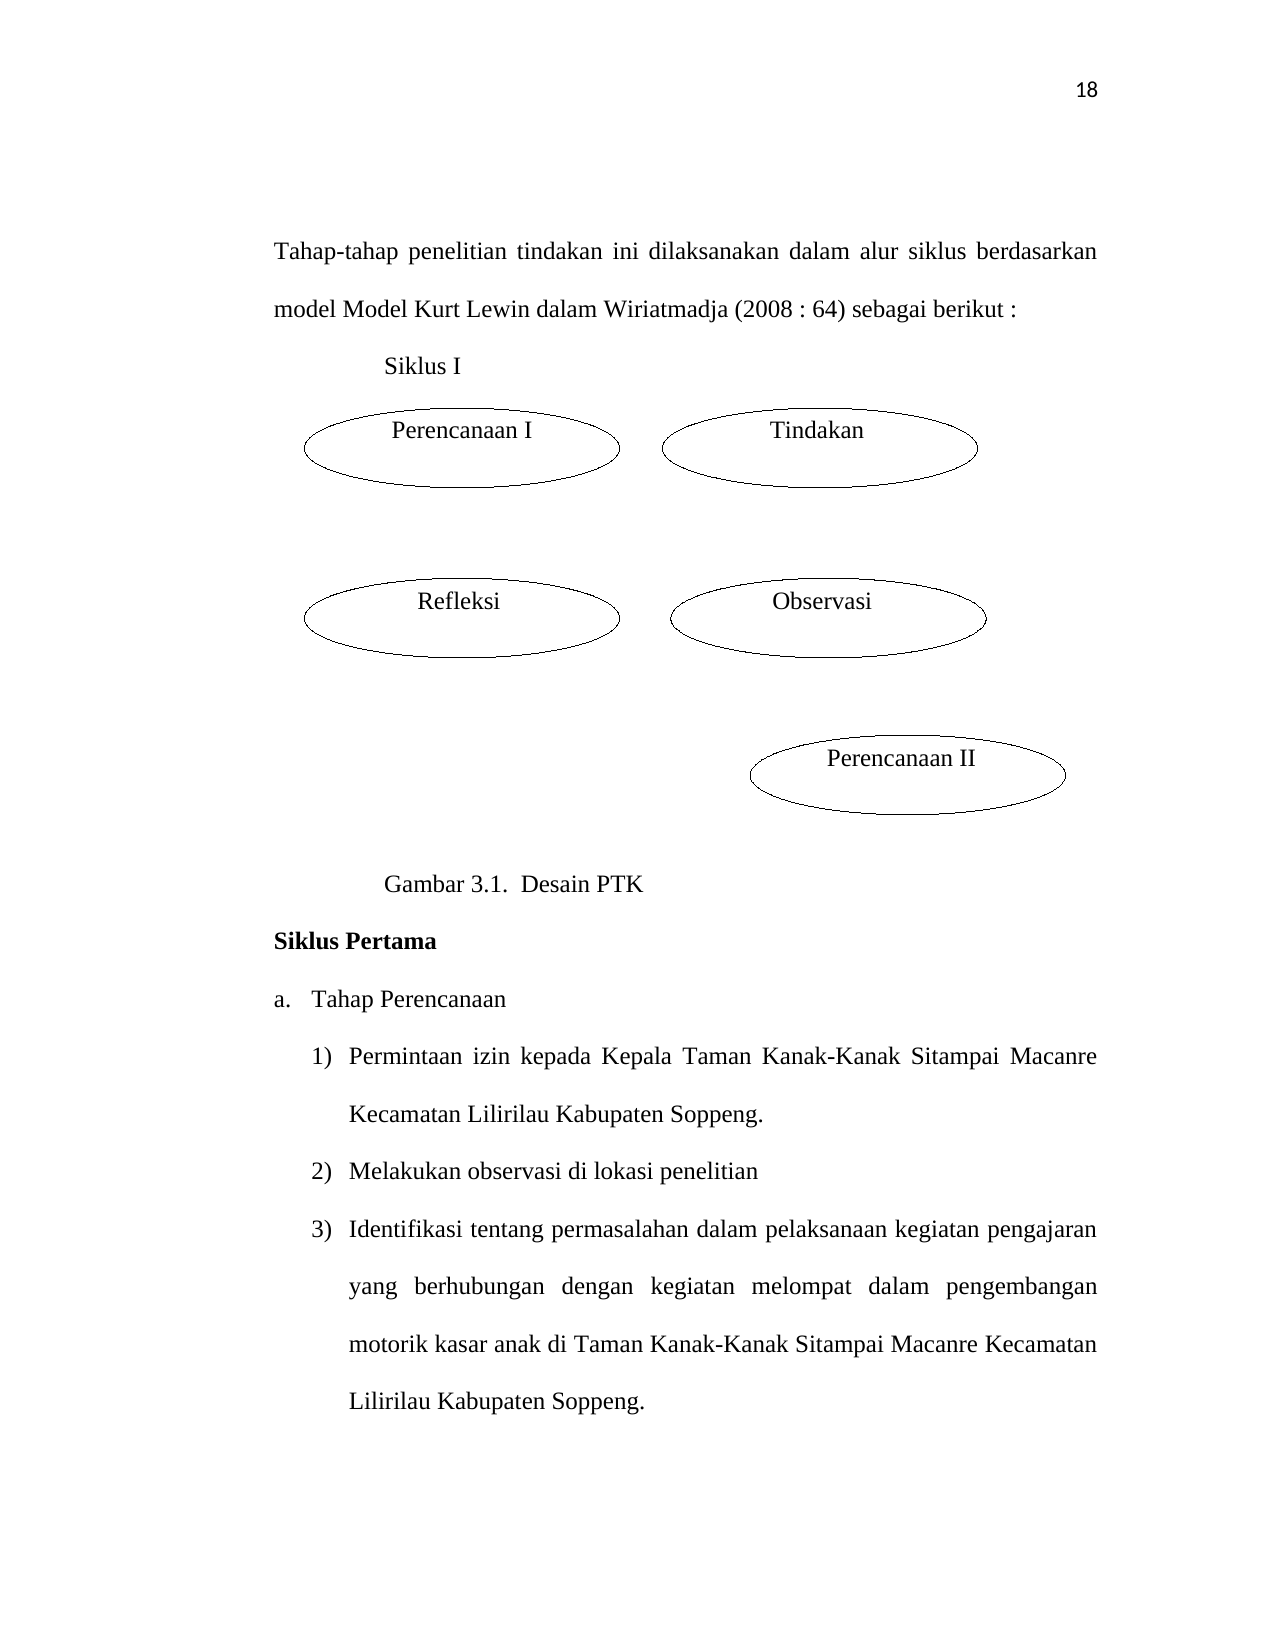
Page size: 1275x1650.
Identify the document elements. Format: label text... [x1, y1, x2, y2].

text Siklus Pertama [274, 926, 1098, 955]
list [274, 236, 1098, 322]
list Siklus I [274, 351, 1098, 380]
list Permintaan izin kepada Kepala Taman Kanak-Kanak Sitampai Macanre Kecamatan Lilirilau Kabupaten Soppeng. [311, 1041, 1098, 1127]
list Identifikasi tentang permasalahan dalam pelaksanaan kegiatan pengajaran yang berhubungan dengan kegiatan melompat dalam pengembangan motorik kasar anak di Taman Kanak-Kanak Sitampai Macanre Kecamatan Lilirilau Kabupaten Soppeng. [311, 1214, 1098, 1415]
list Melakukan observasi di lokasi penelitian [311, 1156, 1098, 1185]
list Gambar 3.1. Desain PTK [274, 869, 1098, 897]
list Tahap Perencanaan [274, 984, 1098, 1012]
